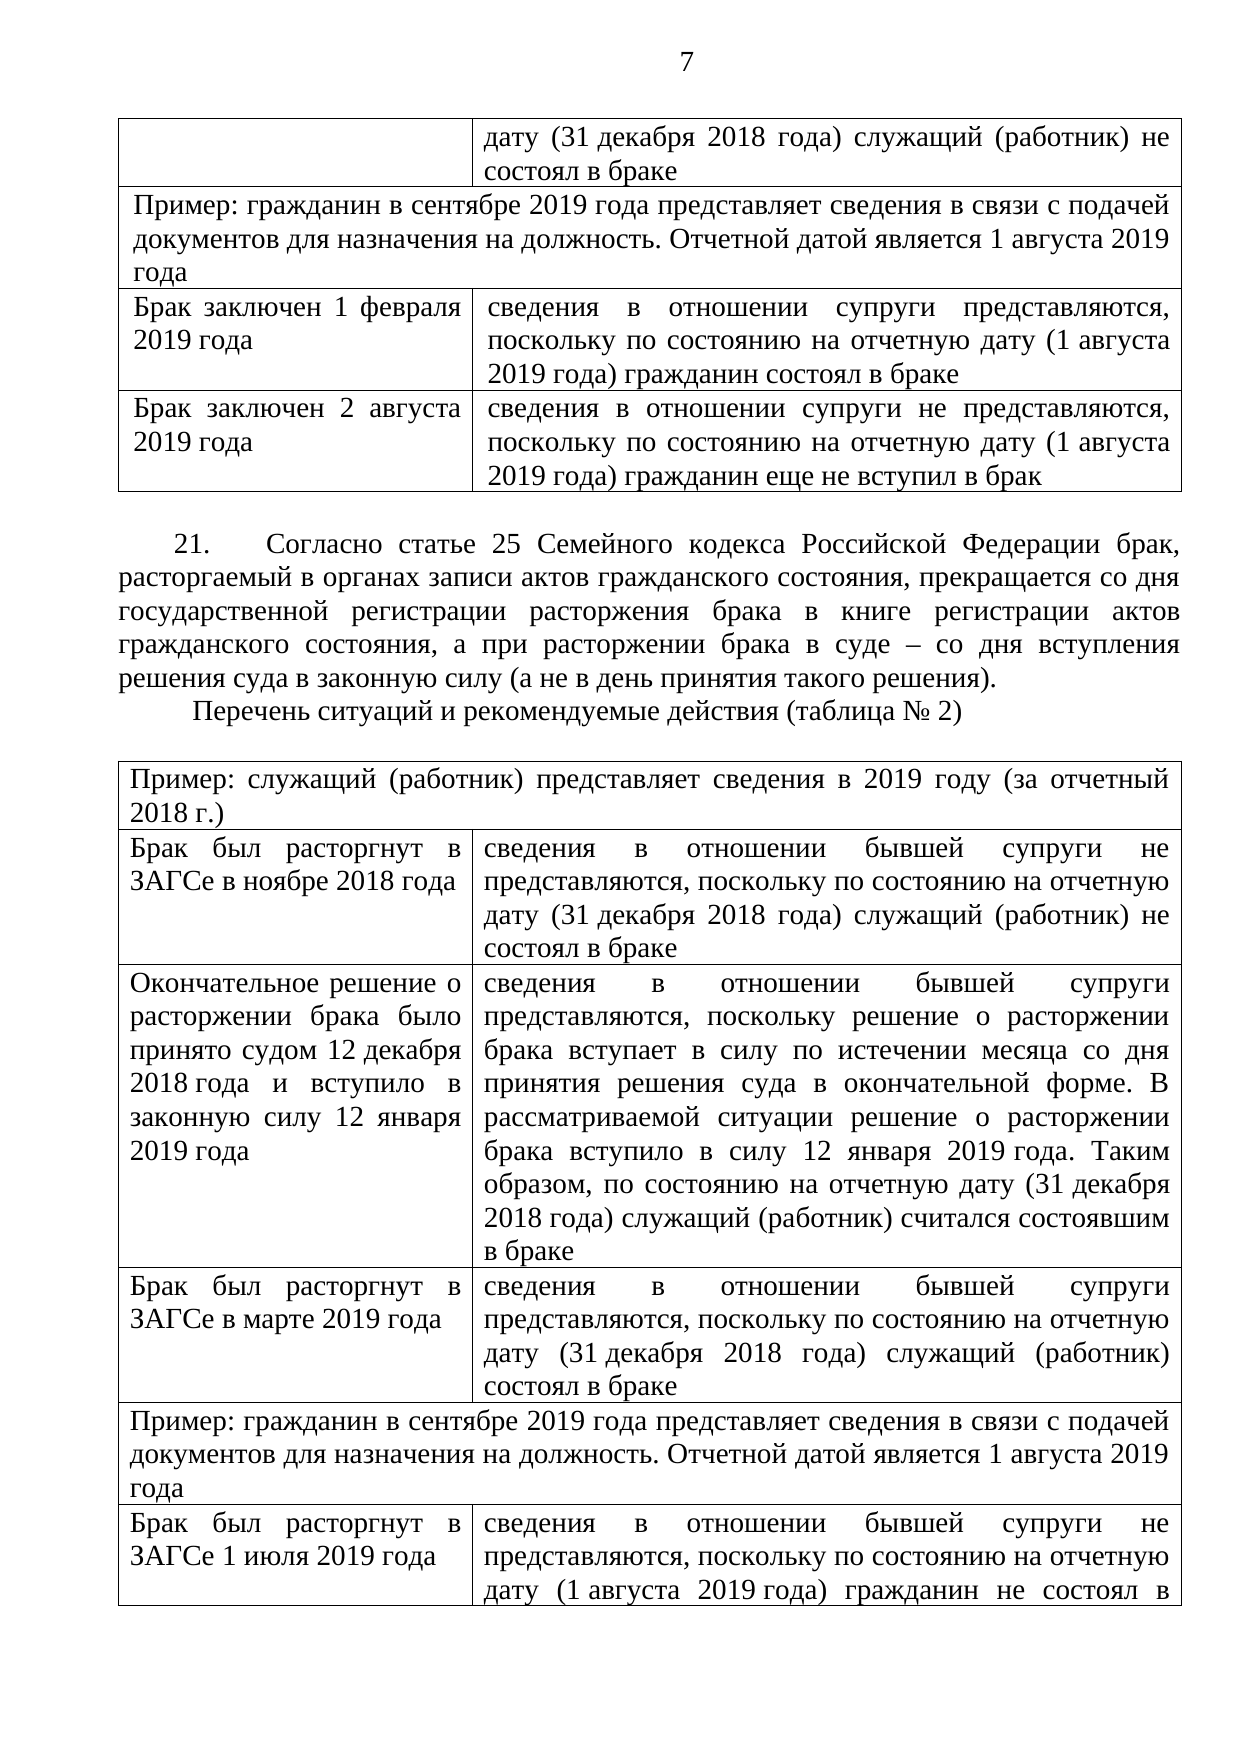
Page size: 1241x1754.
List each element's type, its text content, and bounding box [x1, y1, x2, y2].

table_cell Окончательное решение о расторжении брака было принято судом 12 декабря 2018 года и вступило в законную силу 12 января 2019 года [119, 965, 472, 1267]
text Перечень ситуаций и рекомендуемые действия (таблица № 2) [118, 693, 1181, 727]
list Согласно статье 25 Семейного кодекса Российской Федерации брак, расторгаемый в органах записи актов гражданского состояния, прекращается со дня государственной регистрации расторжения брака в книге регистрации актов гражданского состояния, а при расторжении брака в суде – со дня вступления решения суда в законную силу (а не в день принятия такого решения). [118, 526, 1181, 693]
table_cell Пример: гражданин в сентябре 2019 года представляет сведения в связи с подачей документов для назначения на должность. Отчетной датой является 1 августа 2019 года [119, 187, 1181, 288]
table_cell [473, 1505, 1181, 1605]
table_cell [119, 119, 472, 186]
table_cell Брак заключен 1 февраля 2019 года [119, 289, 472, 389]
table_cell сведения в отношении супруги не представляются, поскольку по состоянию на отчетную дату (1 августа 2019 года) гражданин еще не вступил в брак [473, 391, 1181, 491]
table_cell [473, 119, 1181, 186]
table_cell сведения в отношении бывшей супруги представляются, поскольку по состоянию на отчетную дату (31 декабря 2018 года) служащий (работник) состоял в браке [473, 1268, 1181, 1402]
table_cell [119, 1505, 472, 1605]
table_cell Брак заключен 2 августа 2019 года [119, 391, 472, 491]
table_header Пример: служащий (работник) представляет сведения в 2019 году (за отчетный 2018 г.) [119, 762, 1181, 829]
table_cell Брак был расторгнут в ЗАГСе в ноябре 2018 года [119, 830, 472, 964]
table_cell сведения в отношении супруги представляются, поскольку по состоянию на отчетную дату (1 августа 2019 года) гражданин состоял в браке [473, 289, 1181, 389]
table_cell сведения в отношении бывшей супруги представляются, поскольку решение о расторжении брака вступает в силу по истечении месяца со дня принятия решения суда в окончательной форме. В рассматриваемой ситуации решение о расторжении брака вступило в силу 12 января 2019 года. Таким образом, по состоянию на отчетную дату (31 декабря 2018 года) служащий (работник) считался состоявшим в браке [473, 965, 1181, 1267]
table_cell сведения в отношении бывшей супруги не представляются, поскольку по состоянию на отчетную дату (31 декабря 2018 года) служащий (работник) не состоял в браке [473, 830, 1181, 964]
table_cell Пример: гражданин в сентябре 2019 года представляет сведения в связи с подачей документов для назначения на должность. Отчетной датой является 1 августа 2019 года [119, 1403, 1181, 1504]
table_cell Брак был расторгнут в ЗАГСе в марте 2019 года [119, 1268, 472, 1402]
